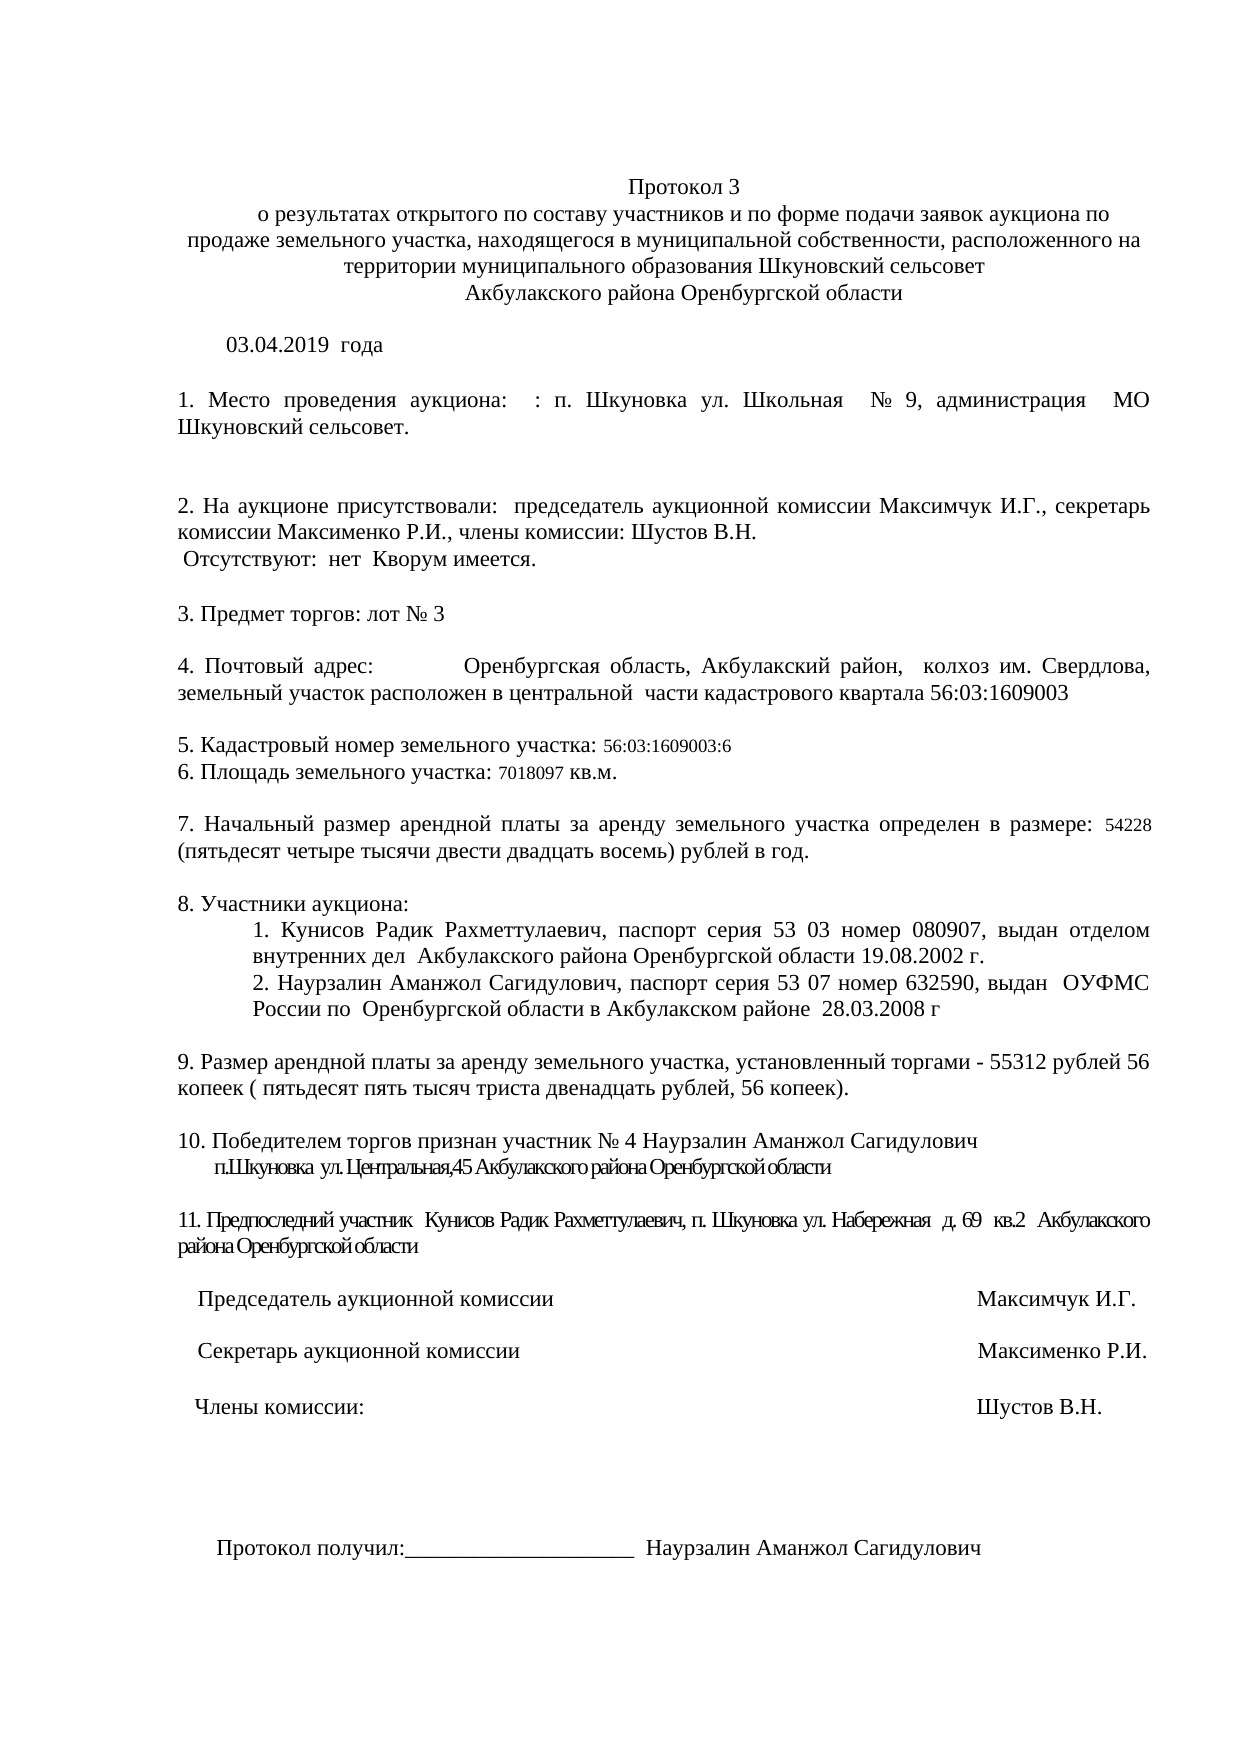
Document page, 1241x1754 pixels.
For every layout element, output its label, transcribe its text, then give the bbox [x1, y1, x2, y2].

text 03.04.2019 года [158, 331, 1152, 358]
text 1. Кунисов Радик Рахметтулаевич, паспорт серия 53 03 номер 080907, выдан отделом внутренних дел Акбулакского района Оренбургской области 19.08.2002 г. [252, 916, 1152, 969]
text 3. Предмет торгов: лот № 3 [177, 600, 1152, 626]
text 9. Размер арендной платы за аренду земельного участка, установленный торгами - 55312 рублей 56 копеек ( пятьдесят пять тысяч триста двенадцать рублей, 56 копеек). [177, 1048, 1152, 1100]
text Члены комиссии: Шустов В.Н. [177, 1393, 1152, 1419]
text Протокол получил:____________________ Наурзалин Аманжол Сагидулович [177, 1534, 1152, 1560]
text 8. Участники аукциона: [177, 889, 1152, 916]
text 5. Кадастровый номер земельного участка: 56:03:1609003:6 [177, 731, 1152, 758]
text п.Шкуновка ул. Центральная,45 Акбулакского района Оренбургской области [177, 1153, 1152, 1179]
text 11. Предпоследний участник Кунисов Радик Рахметтулаевич, п. Шкуновка ул. Набережная д. 69 кв.2 Акбулакского района Оренбургской области [177, 1206, 1152, 1258]
text 6. Площадь земельного участка: 7018097 кв.м. [177, 758, 1152, 784]
text 2. На аукционе присутствовали: председатель аукционной комиссии Максимчук И.Г., секретарь комиссии Максименко Р.И., члены комиссии: Шустов В.Н. [177, 492, 1152, 544]
text 2. Наурзалин Аманжол Сагидулович, паспорт серия 53 07 номер 632590, выдан ОУФМС России по Оренбургской области в Акбулакском районе 28.03.2008 г [252, 969, 1152, 1021]
text 7. Начальный размер арендной платы за аренду земельного участка определен в размере: 54228 (пятьдесят четыре тысячи двести двадцать восемь) рублей в год. [177, 811, 1152, 863]
text Отсутствуют: нет Кворум имеется. [177, 544, 1152, 571]
text 1. Место проведения аукциона: : п. Шкуновка ул. Школьная № 9, администрация МО Шкуновский сельсовет. [177, 386, 1152, 439]
text 4. Почтовый адрес: Оренбургская область, Акбулакский район, колхоз им. Свердлова, земельный участок расположен в центральной части кадастрового квартала 56:03:1609003 [177, 652, 1152, 705]
text о результатах открытого по составу участников и по форме подачи заявок аукциона по продаже земельного участка, находящегося в муниципальной собственности, расположенного на территории муниципального образования Шкуновский сельсовет [177, 199, 1152, 279]
text Председатель аукционной комиссии Максимчук И.Г. [158, 1285, 1152, 1311]
text Протокол 3 [177, 173, 1152, 199]
text Секретарь аукционной комиссии Максименко Р.И. [158, 1338, 1152, 1364]
text 10. Победителем торгов признан участник № 4 Наурзалин Аманжол Сагидулович [177, 1127, 1152, 1153]
text Акбулакского района Оренбургской области [177, 279, 1152, 305]
